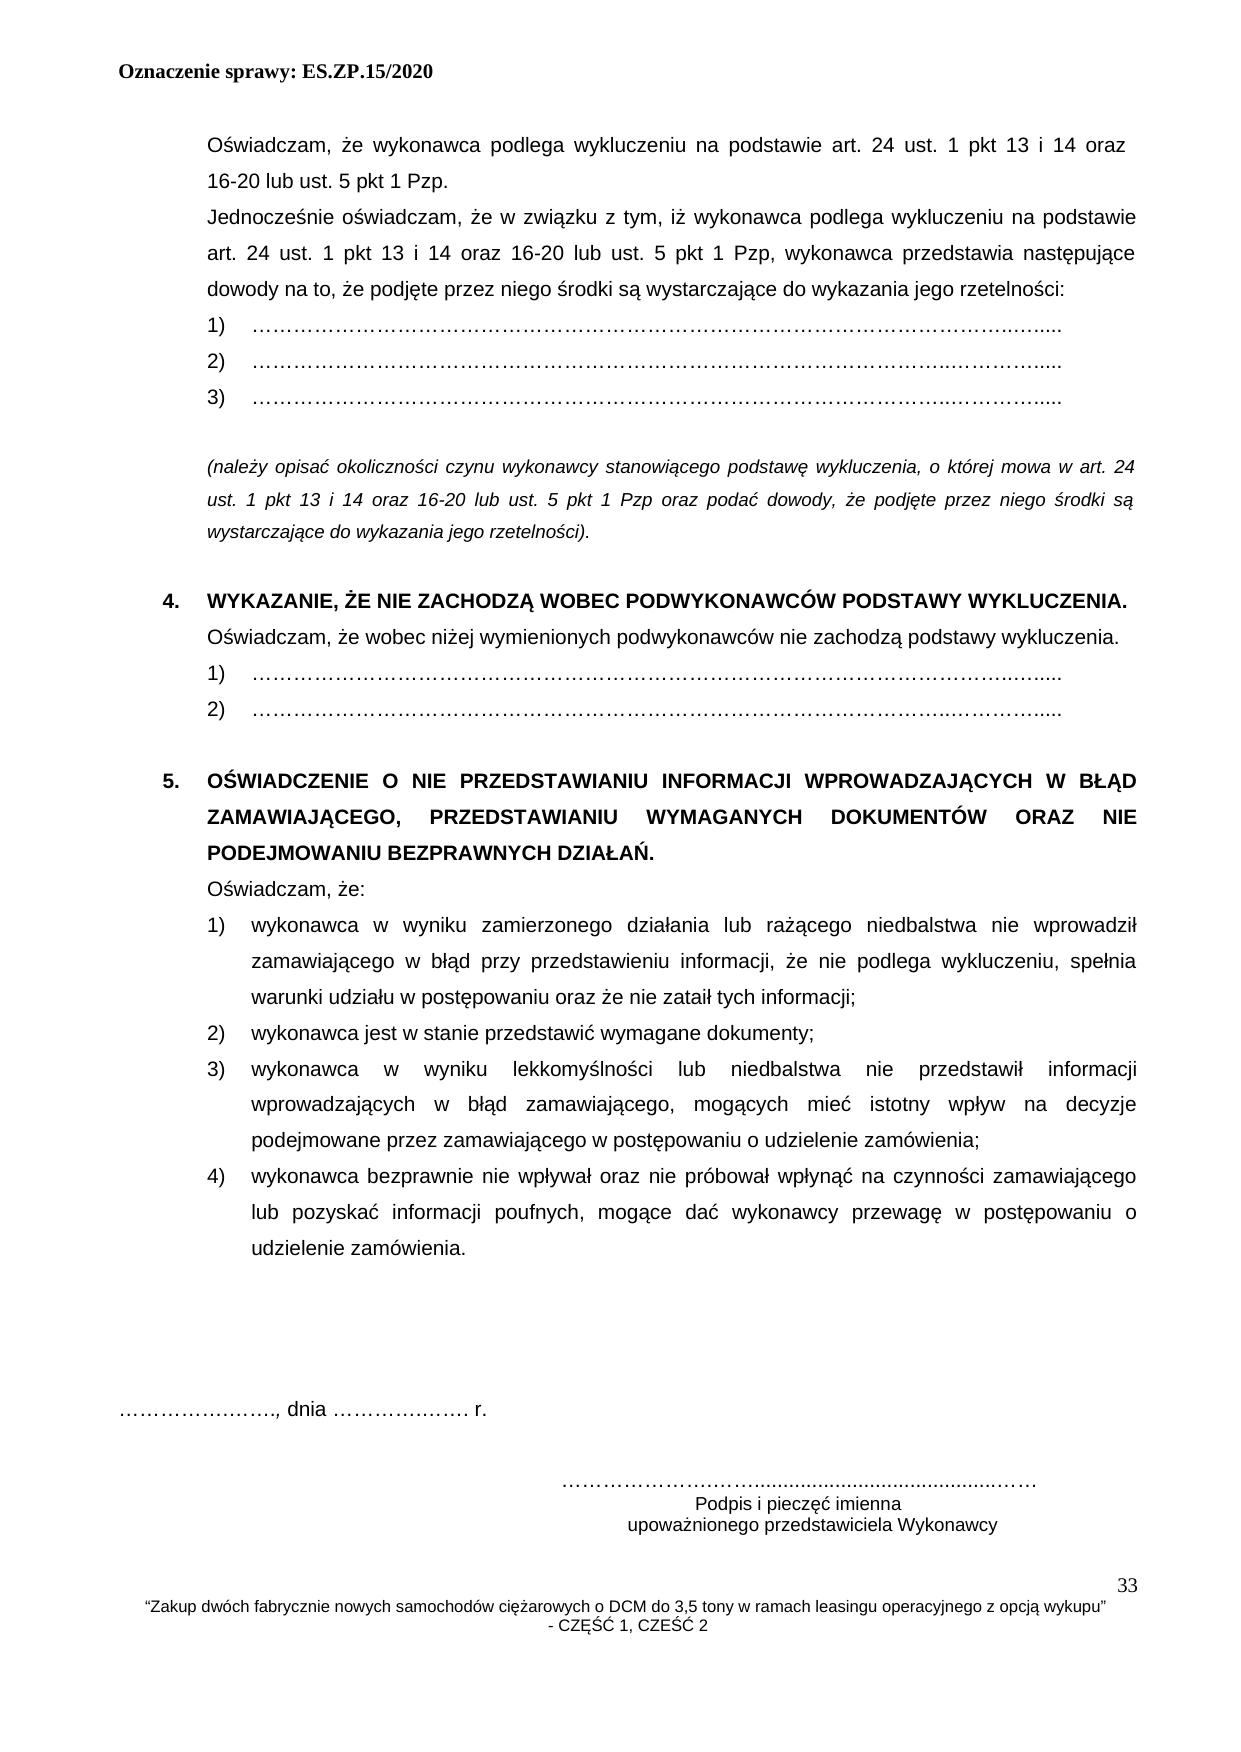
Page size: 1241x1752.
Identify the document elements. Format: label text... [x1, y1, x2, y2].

list wykonawca w wyniku zamierzonego działania lub rażącego niedbalstwa nie wprowadził zamawiającego w błąd przy przedstawieniu informacji, że nie podlega wykluczeniu, spełnia warunki udziału w postępowaniu oraz że nie zataił tych informacji; [207, 913, 1138, 1008]
list WYKAZANIE, ŻE NIE ZACHODZĄ WOBEC PODWYKONAWCÓW PODSTAWY WYKLUCZENIA. [162, 589, 1138, 613]
text …………….……., dnia ………….……. r. [118, 1396, 1138, 1420]
list ………………………………………………………………………………………………..…..... [207, 313, 1138, 337]
list wykonawca w wyniku lekkomyślności lub niedbalstwa nie przedstawił informacji wprowadzających w błąd zamawiającego, mogących mieć istotny wpływ na decyzje podejmowane przez zamawiającego w postępowaniu o udzielenie zamówienia; [207, 1056, 1138, 1152]
text ………………….……..........................................…… [149, 1468, 1138, 1492]
list wykonawca bezprawnie nie wpływał oraz nie próbował wpłynąć na czynności zamawiającego lub pozyskać informacji poufnych, mogące dać wykonawcy przewagę w postępowaniu o udzielenie zamówienia. [207, 1164, 1138, 1260]
text Podpis i pieczęć imienna [695, 1492, 1138, 1514]
list ………………………………………………………………………………………………..…..... [207, 661, 1138, 685]
text Oświadczam, że wobec niżej wymienionych podwykonawców nie zachodzą podstawy wykluczenia. [207, 625, 1138, 649]
list wykonawca jest w stanie przedstawić wymagane dokumenty; [207, 1020, 1138, 1044]
list ………………………………………………………………………………………..…………..... [207, 384, 1138, 408]
text Oświadczam, że: [207, 877, 1138, 901]
list ………………………………………………………………………………………..…………..... [207, 697, 1138, 721]
text Jednocześnie oświadczam, że w związku z tym, iż wykonawca podlega wykluczeniu na podstawie art. 24 ust. 1 pkt 13 i 14 oraz 16-20 lub ust. 5 pkt 1 Pzp, wykonawca przedstawia następujące dowody na to, że podjęte przez niego środki są wystarczające do wykazania jego rzetelności: [207, 205, 1138, 301]
text Oświadczam, że wykonawca podlega wykluczeniu na podstawie art. 24 ust. 1 pkt 13 i 14 oraz 16-20 lub ust. 5 pkt 1 Pzp. [207, 133, 1138, 193]
text (należy opisać okoliczności czynu wykonawcy stanowiącego podstawę wykluczenia, o której mowa w art. 24 ust. 1 pkt 13 i 14 oraz 16-20 lub ust. 5 pkt 1 Pzp oraz podać dowody, że podjęte przez niego środki są wystarczające do wykazania jego rzetelności). [207, 456, 1138, 542]
list OŚWIADCZENIE O NIE PRZEDSTAWIANIU INFORMACJI WPROWADZAJĄCYCH W BŁĄD ZAMAWIAJĄCEGO, PRZEDSTAWIANIU WYMAGANYCH DOKUMENTÓW ORAZ NIE PODEJMOWANIU BEZPRAWNYCH DZIAŁAŃ. [162, 769, 1138, 865]
text upoważnionego przedstawiciela Wykonawcy [413, 1514, 1138, 1535]
list ………………………………………………………………………………………..…………..... [207, 348, 1138, 372]
